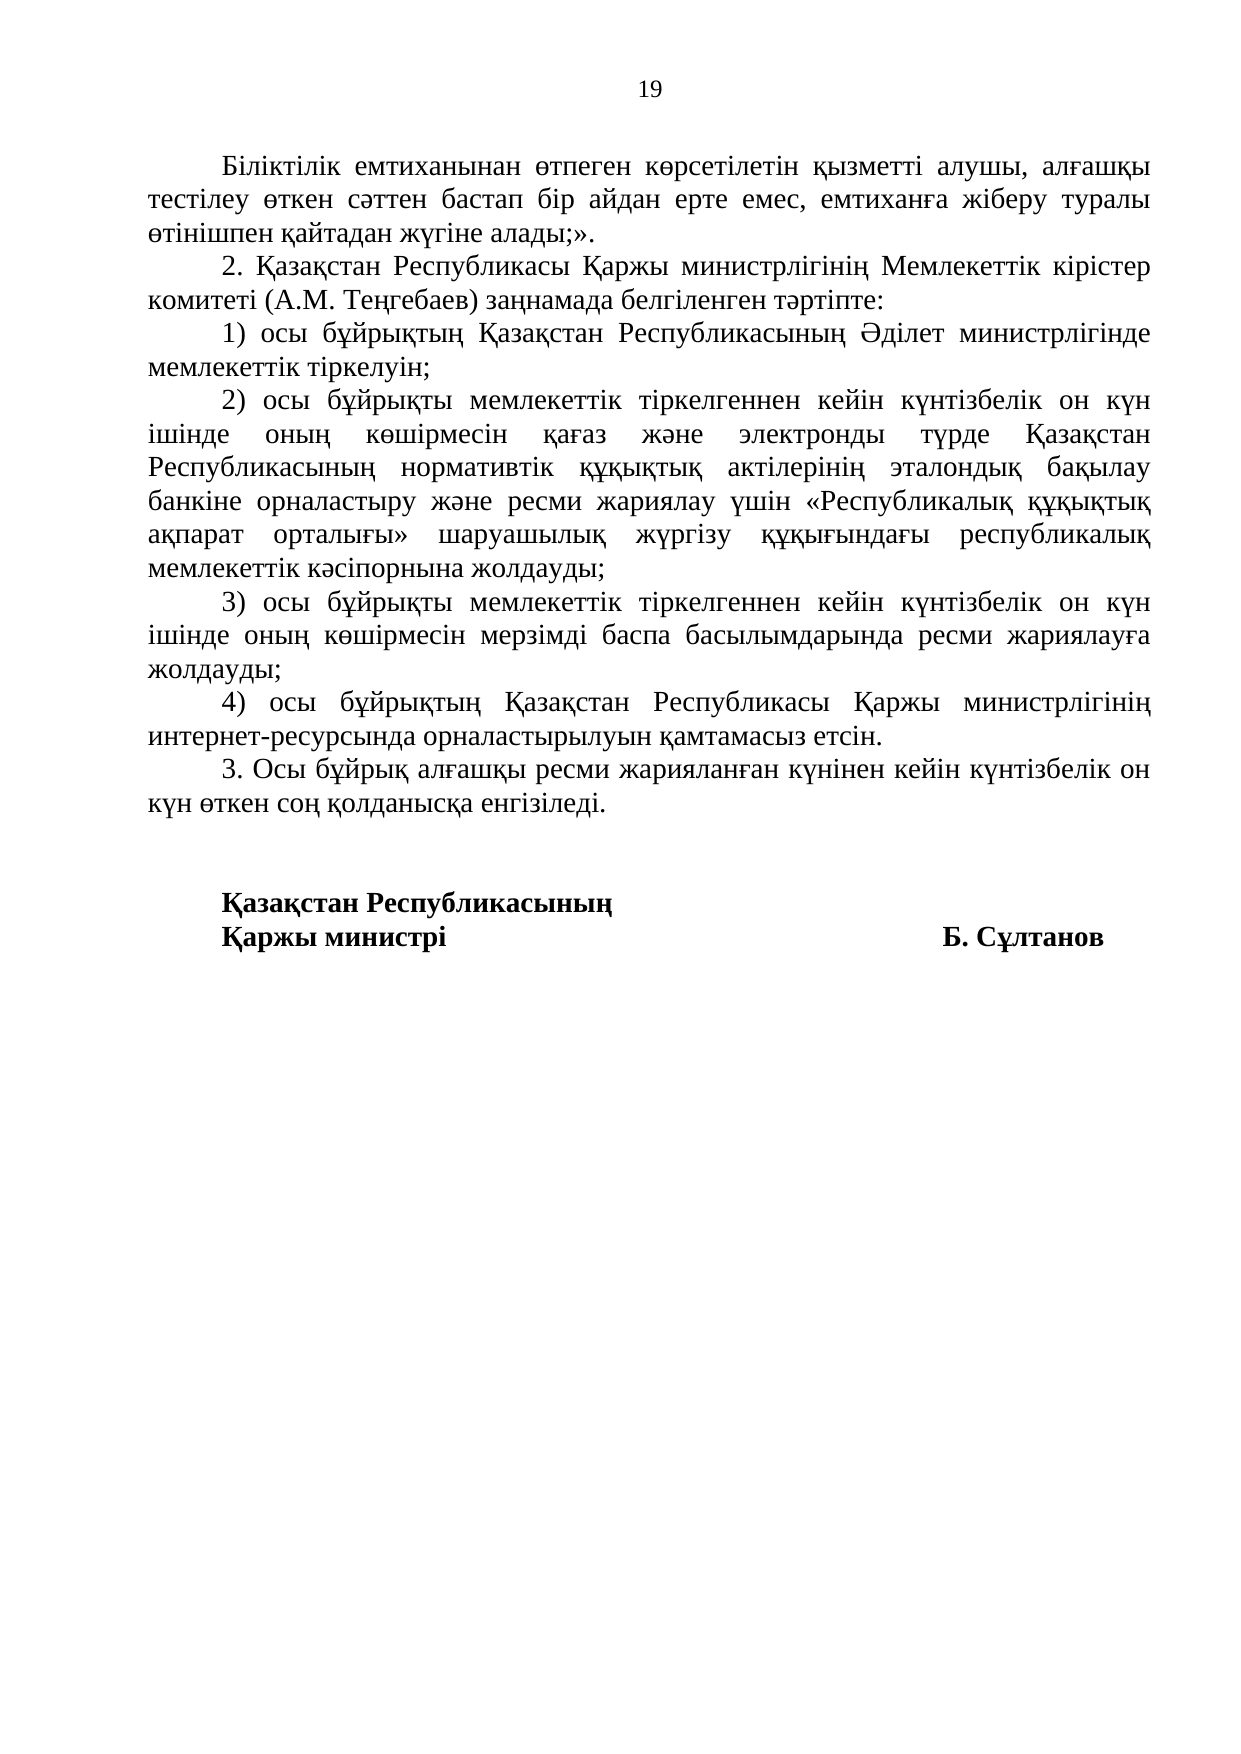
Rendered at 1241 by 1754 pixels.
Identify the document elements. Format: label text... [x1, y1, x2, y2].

text Біліктілік емтиханынан өтпеген көрсетілетін қызметті алушы, алғашқы тестілеу өткен сәттен бастап бір айдан ерте емес, емтиханға жіберу туралы өтінішпен қайтадан жүгіне алады;». [148, 148, 1152, 248]
text 3) осы бұйрықты мемлекеттік тіркелгеннен кейін күнтізбелік он күн ішінде оның көшірмесін мерзімді баспа басылымдарында ресми жариялауға жолдауды; [148, 584, 1152, 684]
text 2) осы бұйрықты мемлекеттік тіркелгеннен кейін күнтізбелік он күн ішінде оның көшірмесін қағаз және электронды түрде Қазақстан Республикасының нормативтік құқықтық актілерінің эталондық бақылау банкіне орналастыру және ресми жариялау үшін «Республикалық құқықтық ақпарат орталығы» шаруашылық жүргізу құқығындағы республикалық мемлекеттік кәсіпорнына жолдауды; [148, 382, 1152, 584]
text 4) осы бұйрықтың Қазақстан Республикасы Қаржы министрлігінің интернет-ресурсында орналастырылуын қамтамасыз етсін. [148, 684, 1152, 751]
text 3. Осы бұйрық алғашқы ресми жарияланған күнінен кейін күнтiзбелiк он күн өткен соң қолданысқа енгiзiледi. [148, 751, 1152, 818]
text 2. Қазақстан Республикасы Қаржы министрлігінің Мемлекеттік кірістер комитеті (А.М. Теңгебаев) заңнамада белгіленген тәртіпте: [148, 248, 1152, 315]
text Қазақстан Республикасының [148, 886, 1152, 919]
text Қаржы министрі Б. Сұлтанов [148, 919, 1152, 953]
text 1) осы бұйрықтың Қазақстан Республикасының Әділет министрлігінде мемлекеттік тіркелуін; [148, 315, 1152, 382]
